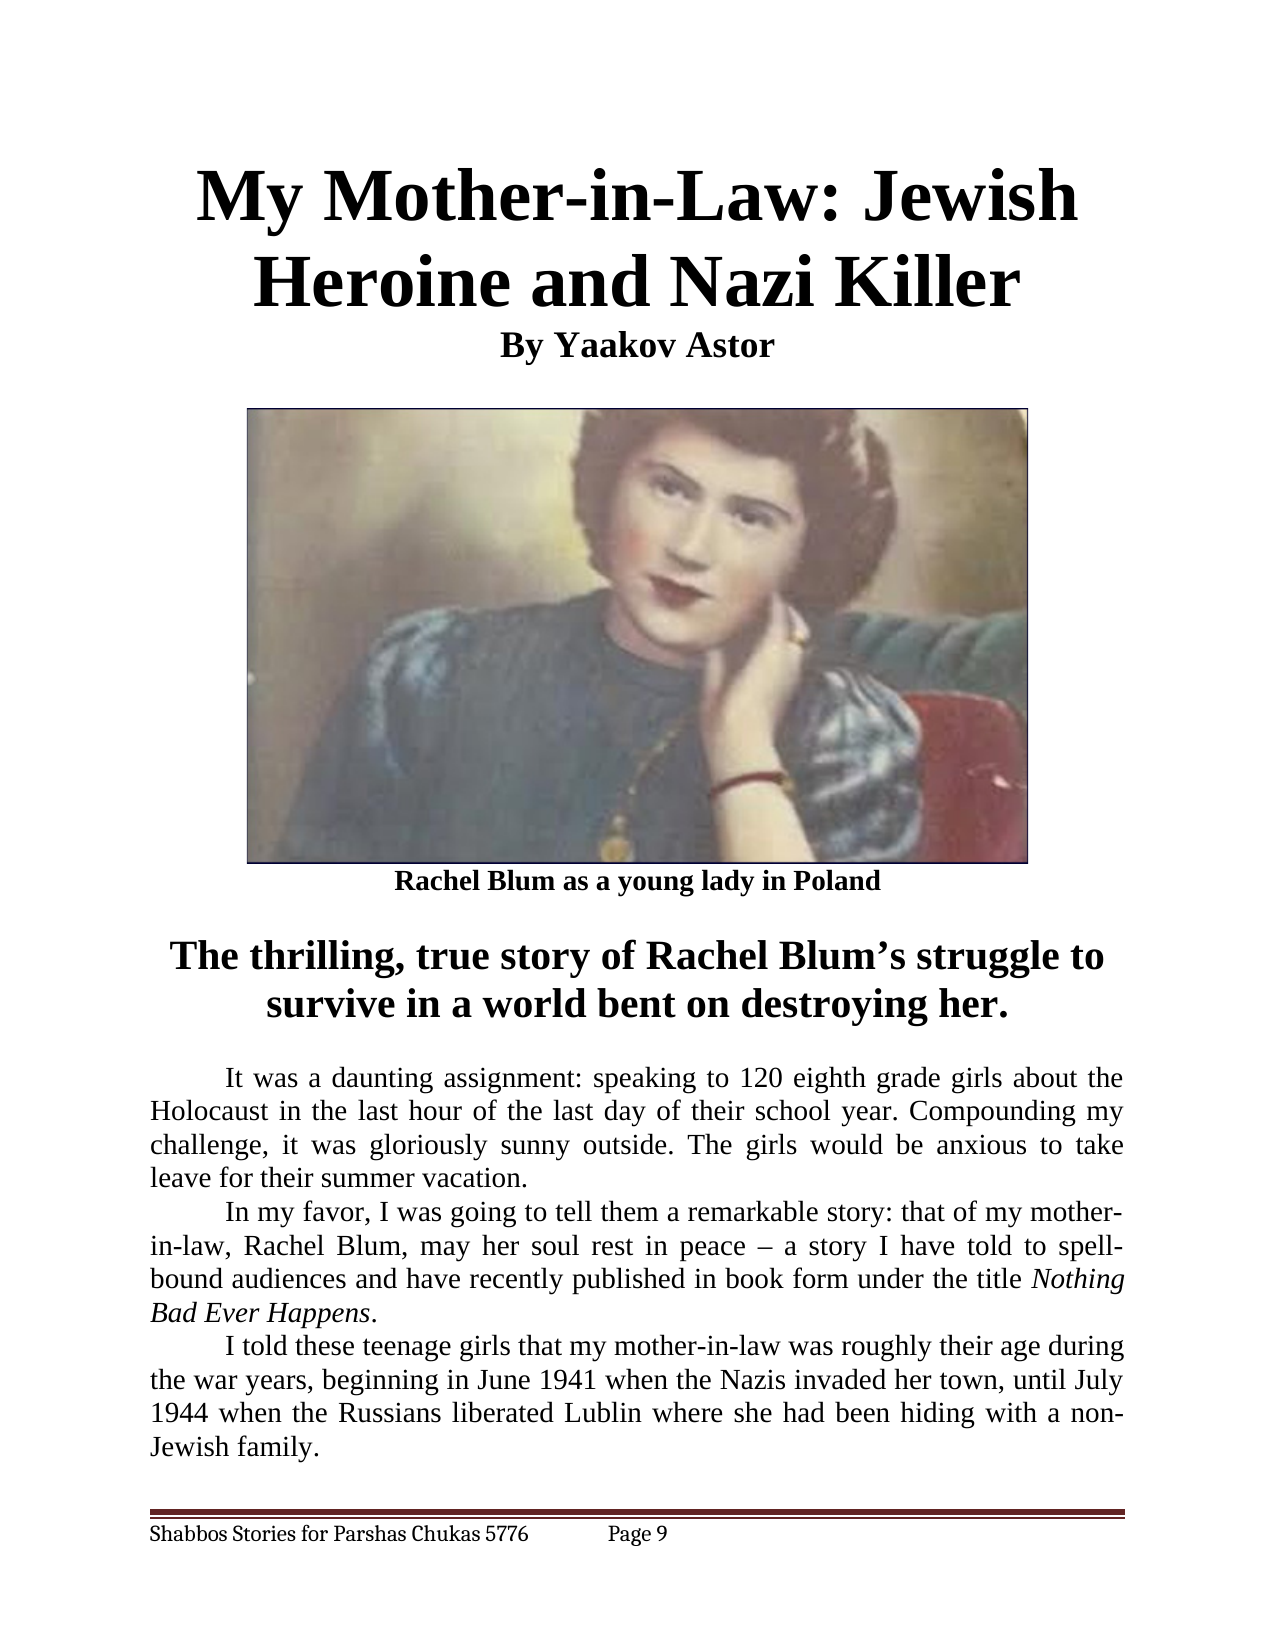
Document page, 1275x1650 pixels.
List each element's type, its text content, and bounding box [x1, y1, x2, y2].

text By Yaakov Astor [150, 322, 1125, 366]
text The thrilling, true story of Rachel Blum’s struggle to survive in a world bent on destroying her. [150, 931, 1125, 1026]
text My Mother-in-Law: Jewish Heroine and Nazi Killer [150, 150, 1125, 322]
picture [246, 408, 1029, 864]
text It was a daunting assignment: speaking to 120 eighth grade girls about the Holocaust in the last hour of the last day of their school year. Compounding my challenge, it was gloriously sunny outside. The girls would be anxious to take leave for their summer vacation. [150, 1060, 1125, 1194]
text Rachel Blum as a young lady in Poland [150, 863, 1125, 897]
text In my favor, I was going to tell them a remarkable story: that of my mother-in-law, Rachel Blum, may her soul rest in peace – a story I have told to spell-bound audiences and have recently published in book form under the title Nothing Bad Ever Happens. [150, 1194, 1125, 1328]
text I told these teenage girls that my mother-in-law was roughly their age during the war years, beginning in June 1941 when the Nazis invaded her town, until July 1944 when the Russians liberated Lublin where she had been hiding with a non-Jewish family. [150, 1328, 1125, 1462]
